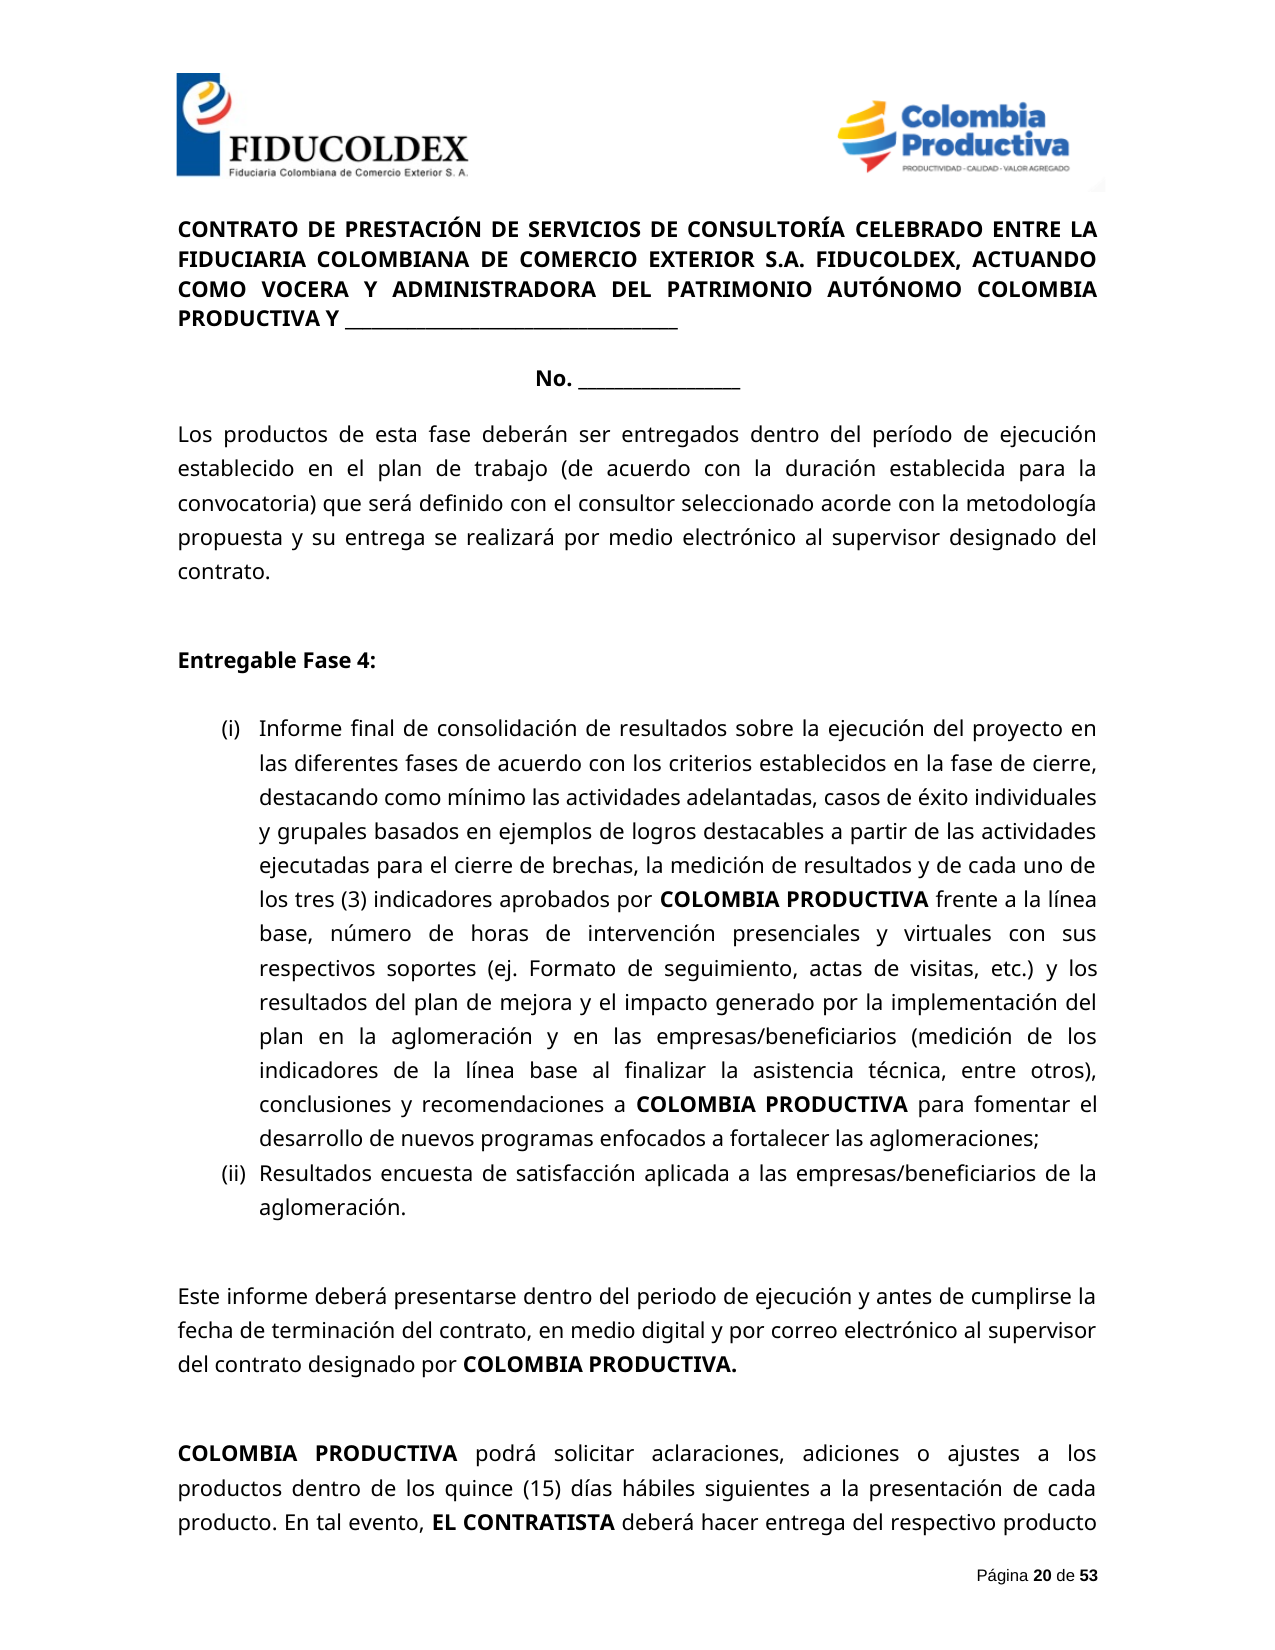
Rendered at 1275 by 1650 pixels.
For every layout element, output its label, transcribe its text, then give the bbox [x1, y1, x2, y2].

list Entregable Fase 4: [177, 645, 1098, 675]
list Resultados encuesta de satisfacción aplicada a las empresas/beneficiarios de la aglomeración. [221, 1157, 1098, 1221]
picture [176, 73, 469, 179]
text Este informe deberá presentarse dentro del periodo de ejecución y antes de cumplirse la fecha de terminación del contrato, en medio digital y por correo electrónico al supervisor del contrato designado por COLOMBIA PRODUCTIVA. [177, 1281, 1098, 1379]
text Los productos de esta fase deberán ser entregados dentro del período de ejecución establecido en el plan de trabajo (de acuerdo con la duración establecida para la convocatoria) que será definido con el consultor seleccionado acorde con la metodología propuesta y su entrega se realizará por medio electrónico al supervisor designado del contrato. [177, 419, 1098, 586]
picture [807, 71, 1106, 192]
list Informe final de consolidación de resultados sobre la ejecución del proyecto en las diferentes fases de acuerdo con los criterios establecidos en la fase de cierre, destacando como mínimo las actividades adelantadas, casos de éxito individuales y grupales basados en ejemplos de logros destacables a partir de las actividades ejecutadas para el cierre de brechas, la medición de resultados y de cada uno de los tres (3) indicadores aprobados por COLOMBIA PRODUCTIVA frente a la línea base, número de horas de intervención presenciales y virtuales con sus respectivos soportes (ej. Formato de seguimiento, actas de visitas, etc.) y los resultados del plan de mejora y el impacto generado por la implementación del plan en la aglomeración y en las empresas/beneficiarios (medición de los indicadores de la línea base al finalizar la asistencia técnica, entre otros), conclusiones y recomendaciones a COLOMBIA PRODUCTIVA para fomentar el desarrollo de nuevos programas enfocados a fortalecer las aglomeraciones; [221, 713, 1098, 1153]
